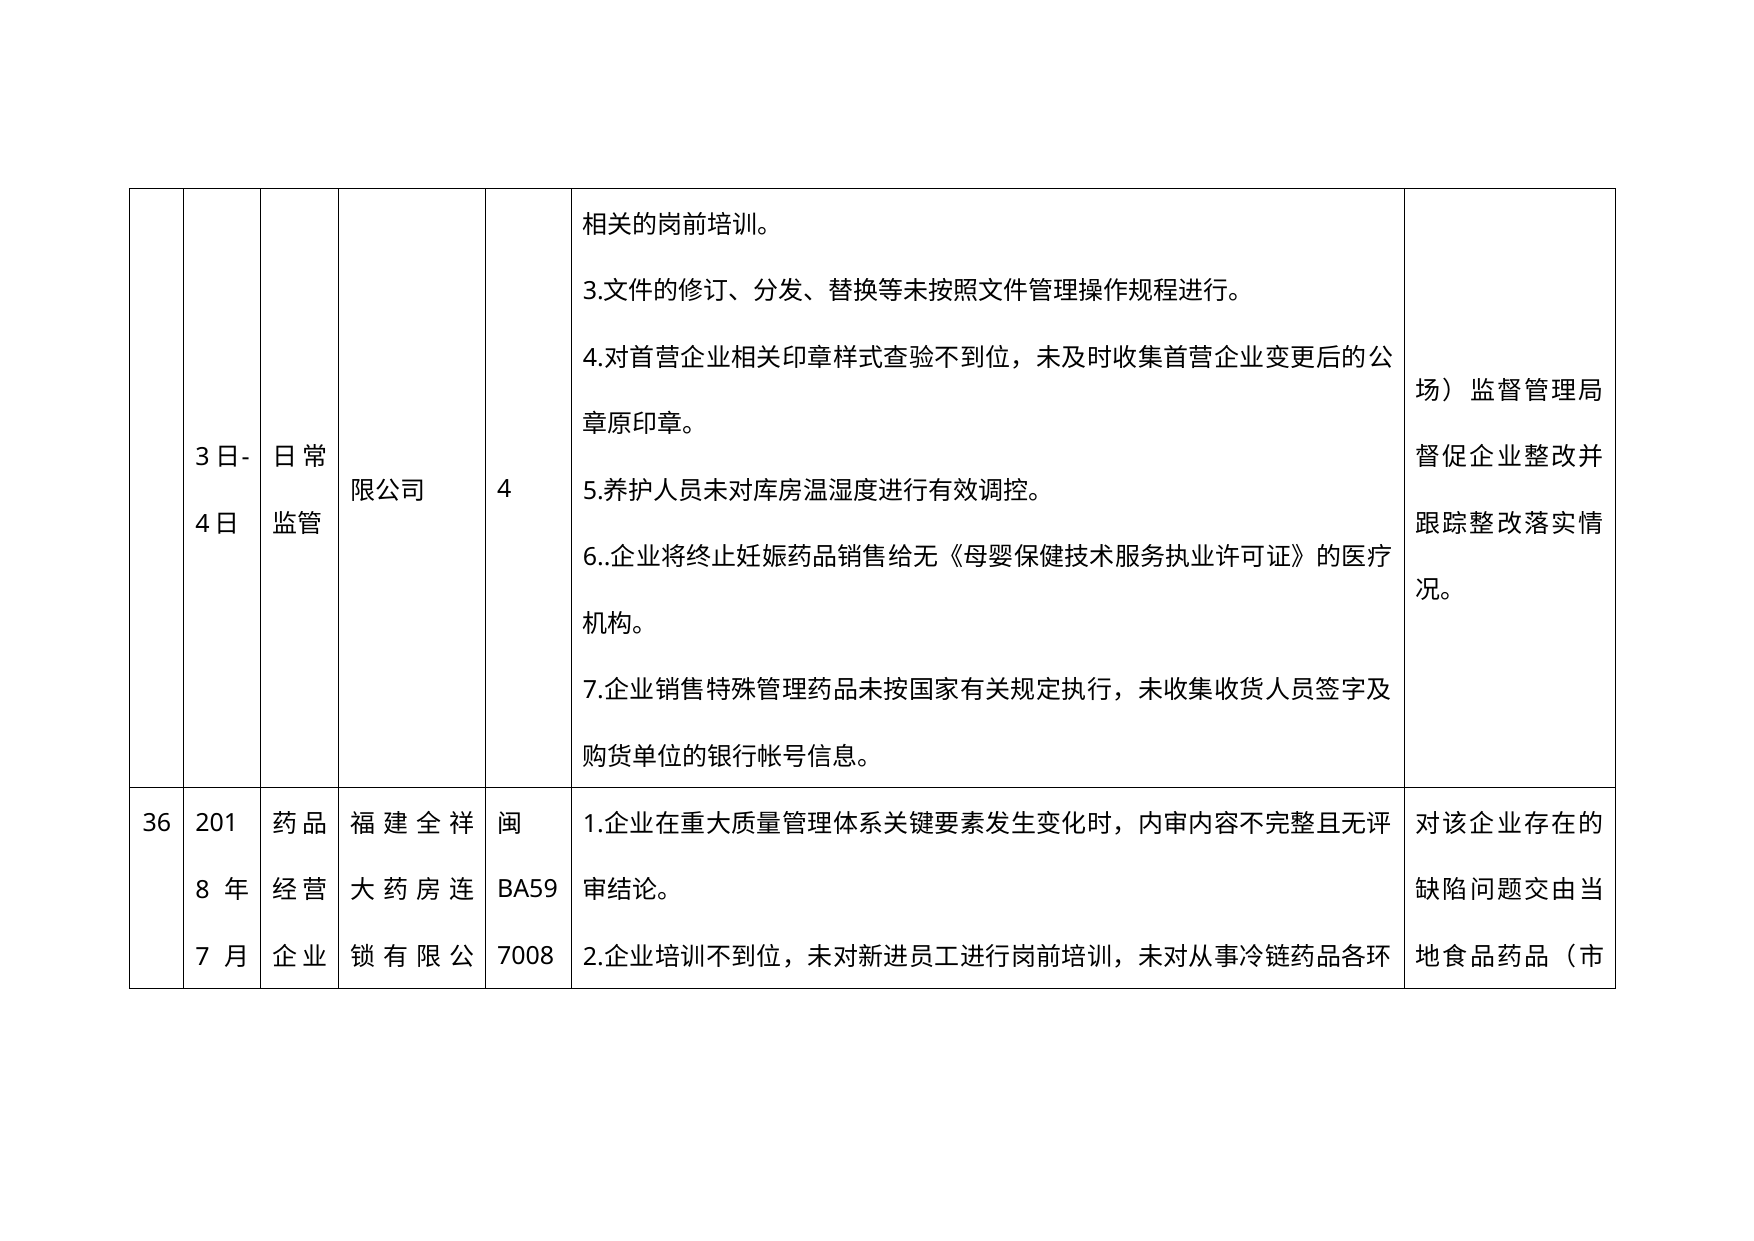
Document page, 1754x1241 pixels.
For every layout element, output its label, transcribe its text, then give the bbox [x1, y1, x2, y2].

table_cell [572, 189, 1404, 787]
table_cell 闽 AA5970034 [486, 189, 571, 787]
table_cell 福建全祥大药房连锁有限公司 [339, 788, 485, 988]
table_cell 福建省龙岩市新时代医药有限公司 [339, 189, 485, 787]
table_cell 36 [130, 788, 183, 988]
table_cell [1405, 189, 1615, 787]
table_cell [1405, 788, 1615, 988]
table_cell 2018年7月5日-6日 [184, 788, 260, 988]
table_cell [572, 788, 1404, 988]
table_cell 2018年7月3日-4日 [184, 189, 260, 787]
table_cell 药品经营企业日常监管 [261, 189, 338, 787]
table_cell 药品经营企业日常监管 [261, 788, 338, 988]
table_cell 闽 BA5970084 [486, 788, 571, 988]
table_cell 35 [130, 189, 183, 787]
